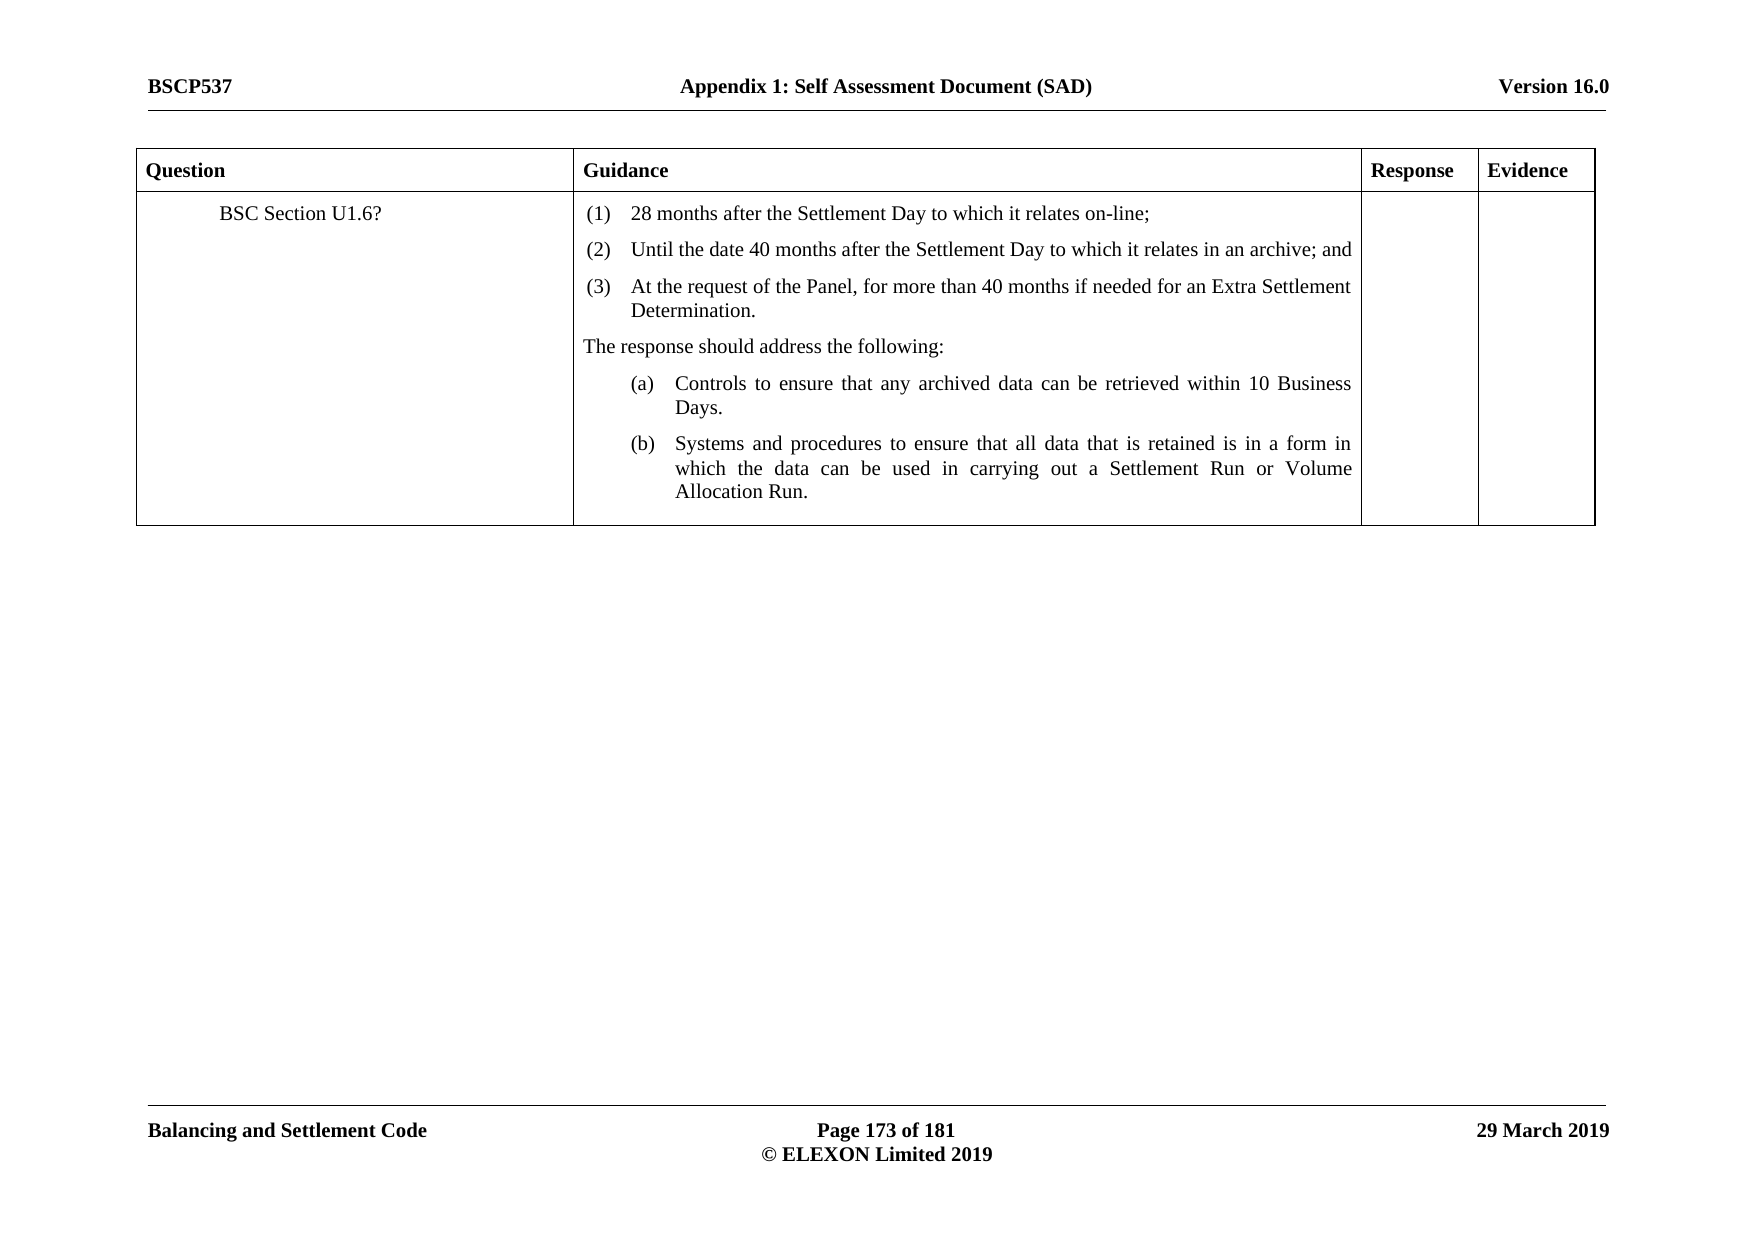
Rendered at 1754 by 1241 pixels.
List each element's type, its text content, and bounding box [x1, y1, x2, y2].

table_header Evidence [1479, 149, 1594, 191]
table_header Question [137, 149, 573, 191]
table_cell [1479, 192, 1594, 525]
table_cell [574, 192, 1361, 525]
table_header Guidance [574, 149, 1361, 191]
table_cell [137, 192, 573, 525]
table_header Response [1362, 149, 1478, 191]
table_cell [1362, 192, 1478, 525]
